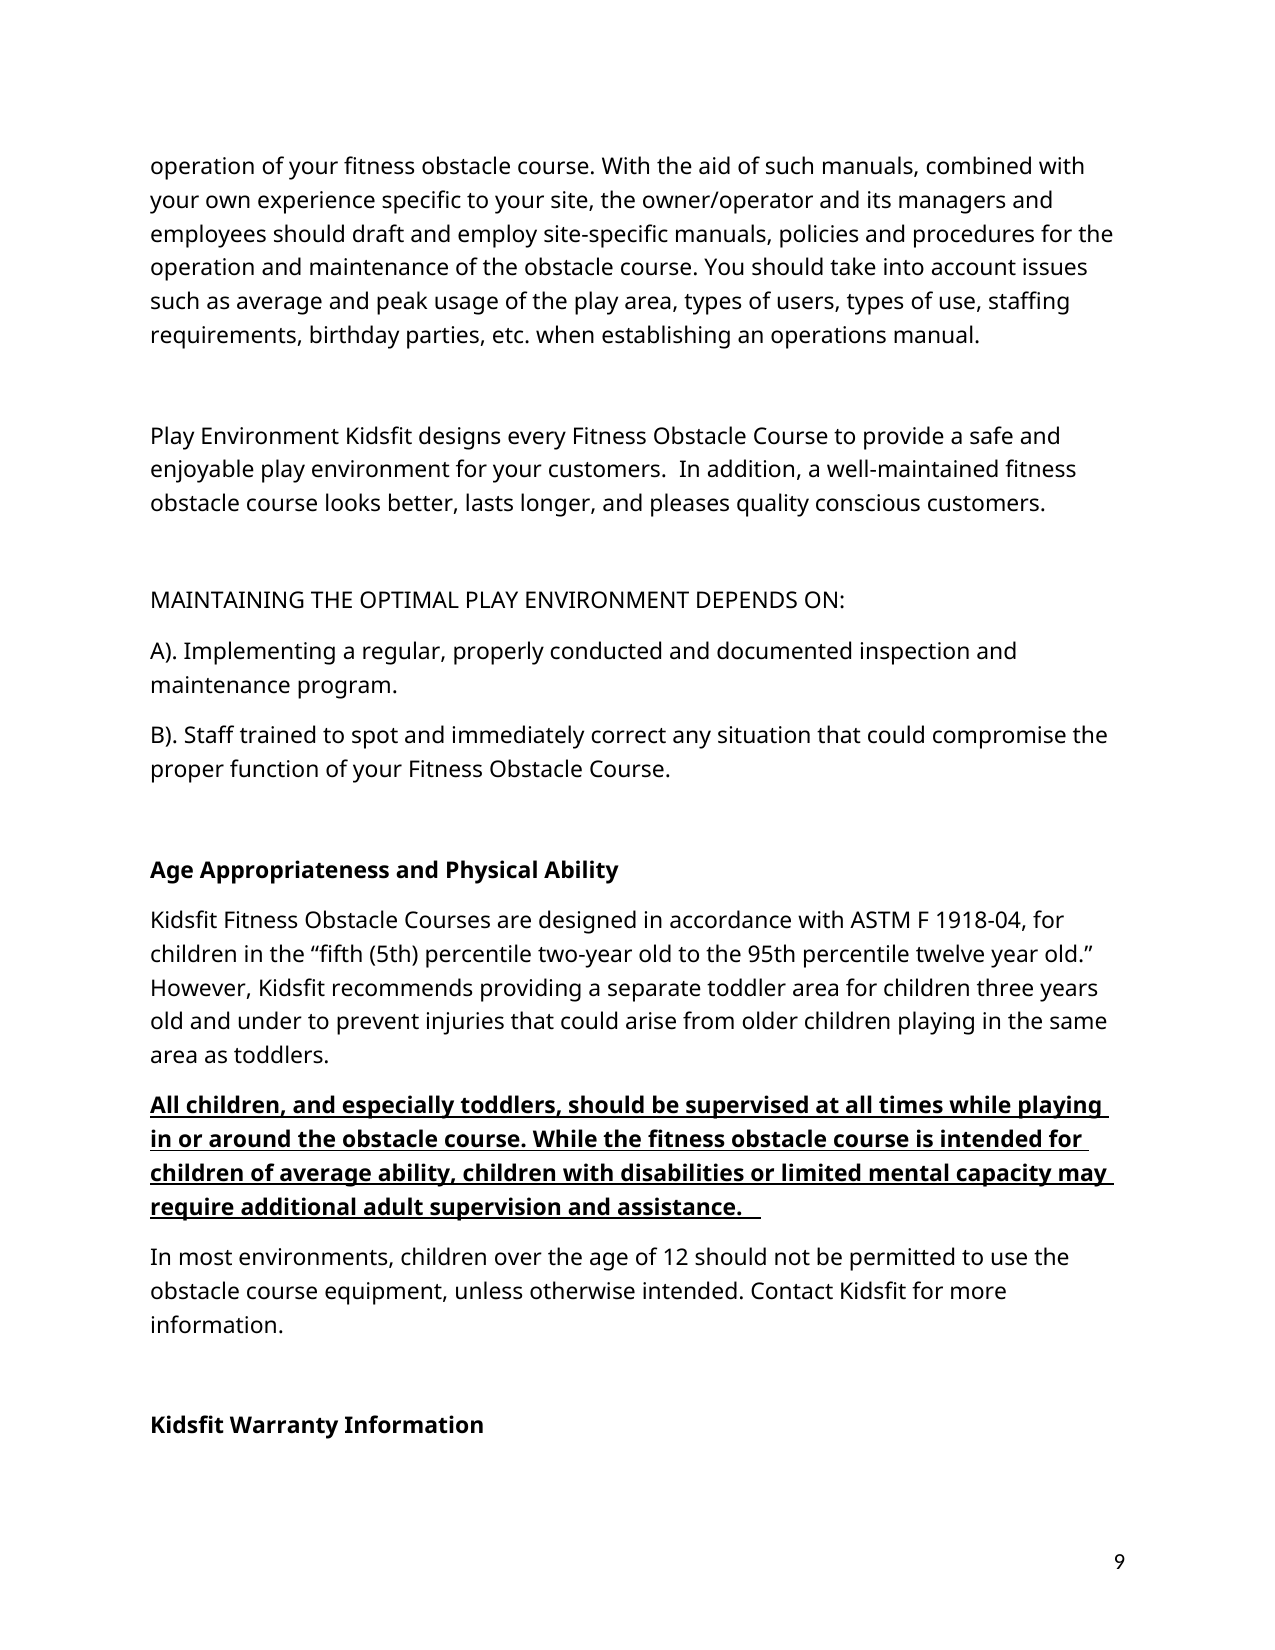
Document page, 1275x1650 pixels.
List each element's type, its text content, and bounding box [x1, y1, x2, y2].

text Kidsfit Fitness Obstacle Courses are designed in accordance with ASTM F 1918-04, for children in the “fifth (5th) percentile two-year old to the 95th percentile twelve year old.” However, Kidsfit recommends providing a separate toddler area for children three years old and under to prevent injuries that could arise from older children playing in the same area as toddlers. [150, 904, 1125, 1070]
text All children, and especially toddlers, should be supervised at all times while playing in or around the obstacle course. While the fitness obstacle course is intended for children of average ability, children with disabilities or limited mental capacity may require additional adult supervision and assistance. [150, 1089, 1125, 1222]
text Play Environment Kidsfit designs every Fitness Obstacle Course to provide a safe and enjoyable play environment for your customers. In addition, a well-maintained fitness obstacle course looks better, lasts longer, and pleases quality conscious customers. [150, 419, 1125, 518]
text Age Appropriateness and Physical Ability [150, 853, 1125, 885]
text A). Implementing a regular, properly conducted and documented inspection and maintenance program. [150, 635, 1125, 700]
text B). Staff trained to spot and immediately correct any situation that could compromise the proper function of your Fitness Obstacle Course. [150, 719, 1125, 784]
text Kidsfit Warranty Information [150, 1409, 1125, 1441]
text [150, 150, 1125, 350]
text MAINTAINING THE OPTIMAL PLAY ENVIRONMENT DEPENDS ON: [150, 584, 1125, 616]
text In most environments, children over the age of 12 should not be permitted to use the obstacle course equipment, unless otherwise intended. Contact Kidsfit for more information. [150, 1241, 1125, 1340]
